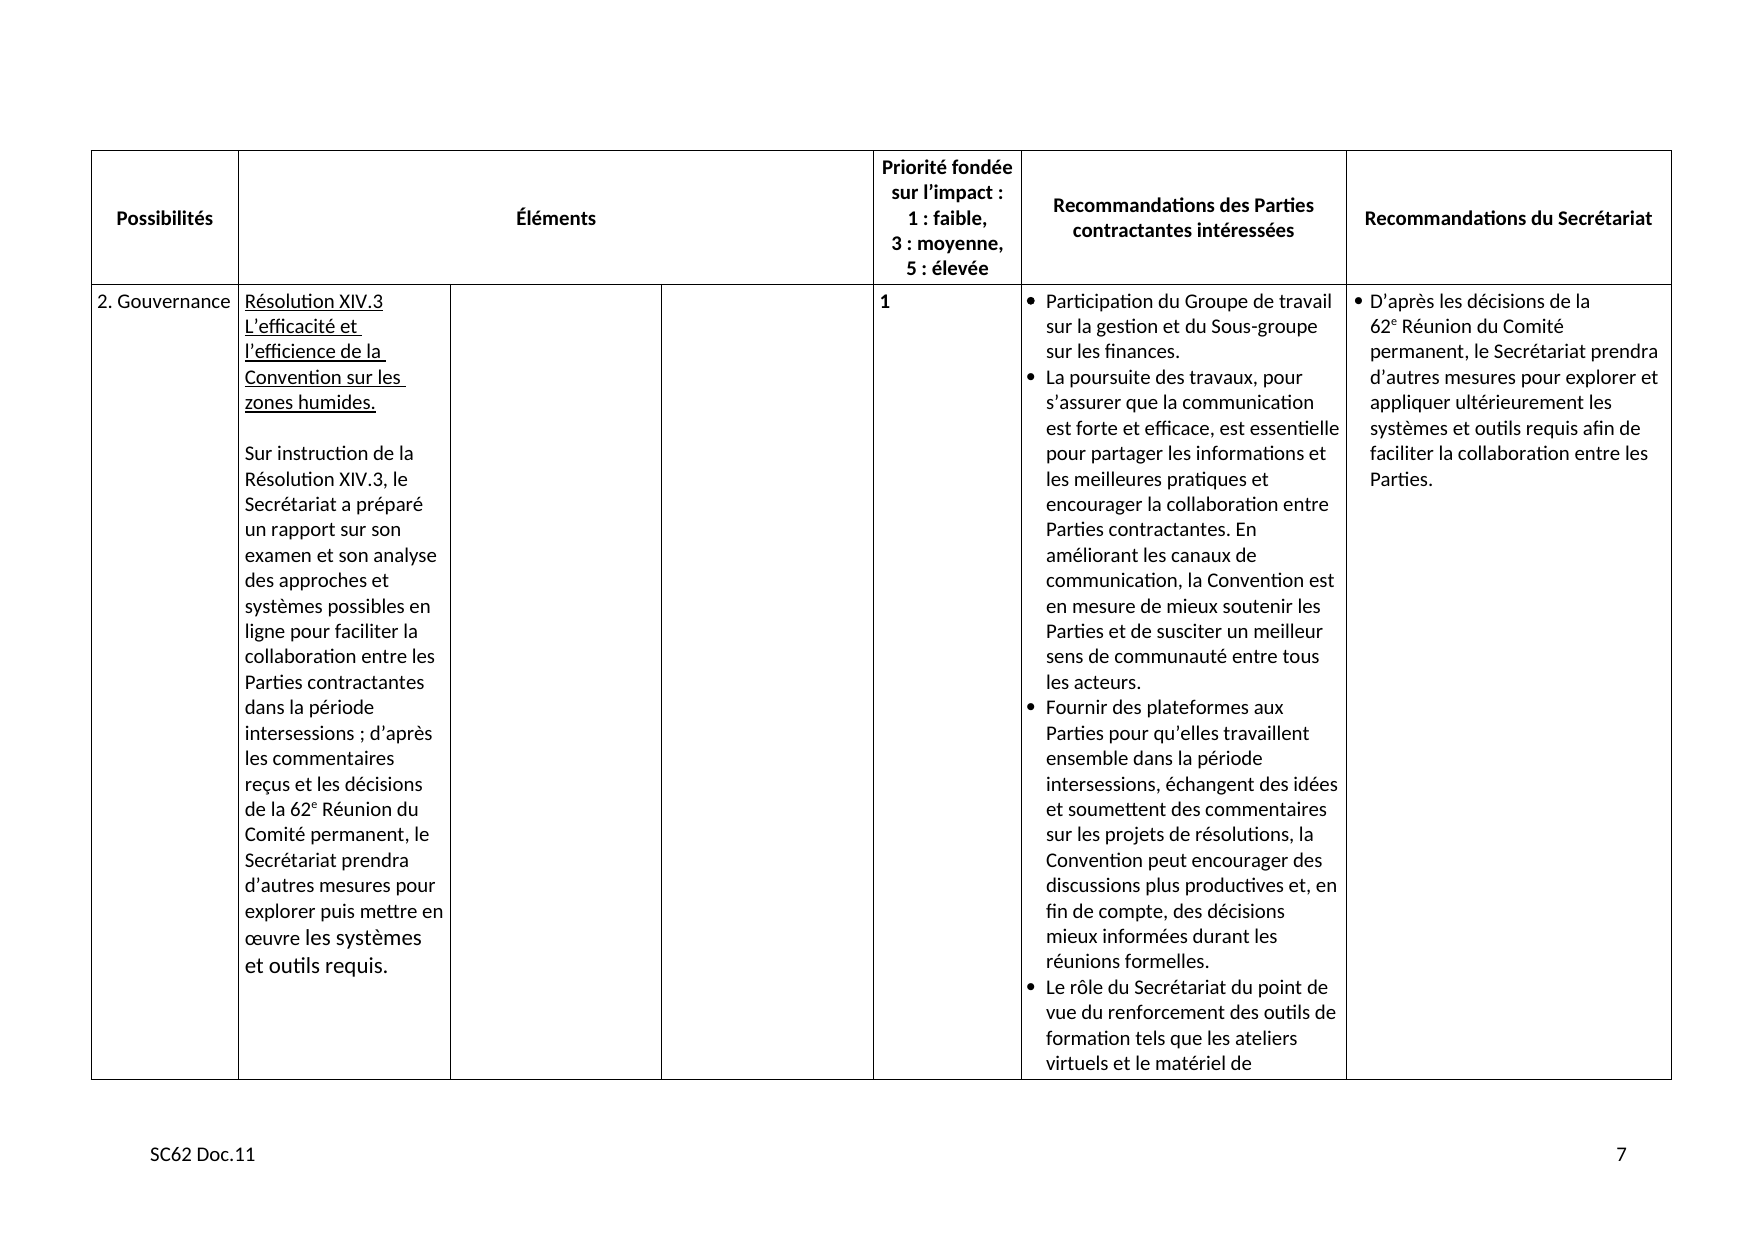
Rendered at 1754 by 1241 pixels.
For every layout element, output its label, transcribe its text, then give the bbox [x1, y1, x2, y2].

table_header Recommandations du Secrétariat [1347, 151, 1671, 284]
table_cell 2. Gouvernance [92, 285, 238, 1079]
table_cell [451, 285, 661, 1079]
table_cell 1 [874, 285, 1021, 1079]
table_header Possibilités [92, 151, 238, 284]
table_cell [662, 285, 873, 1079]
table_header Priorité fondée sur l’impact : 1 : faible, 3 : moyenne, 5 : élevée [874, 151, 1021, 284]
table_header Recommandations des Parties contractantes intéressées [1022, 151, 1346, 284]
table_header Éléments [239, 151, 873, 284]
